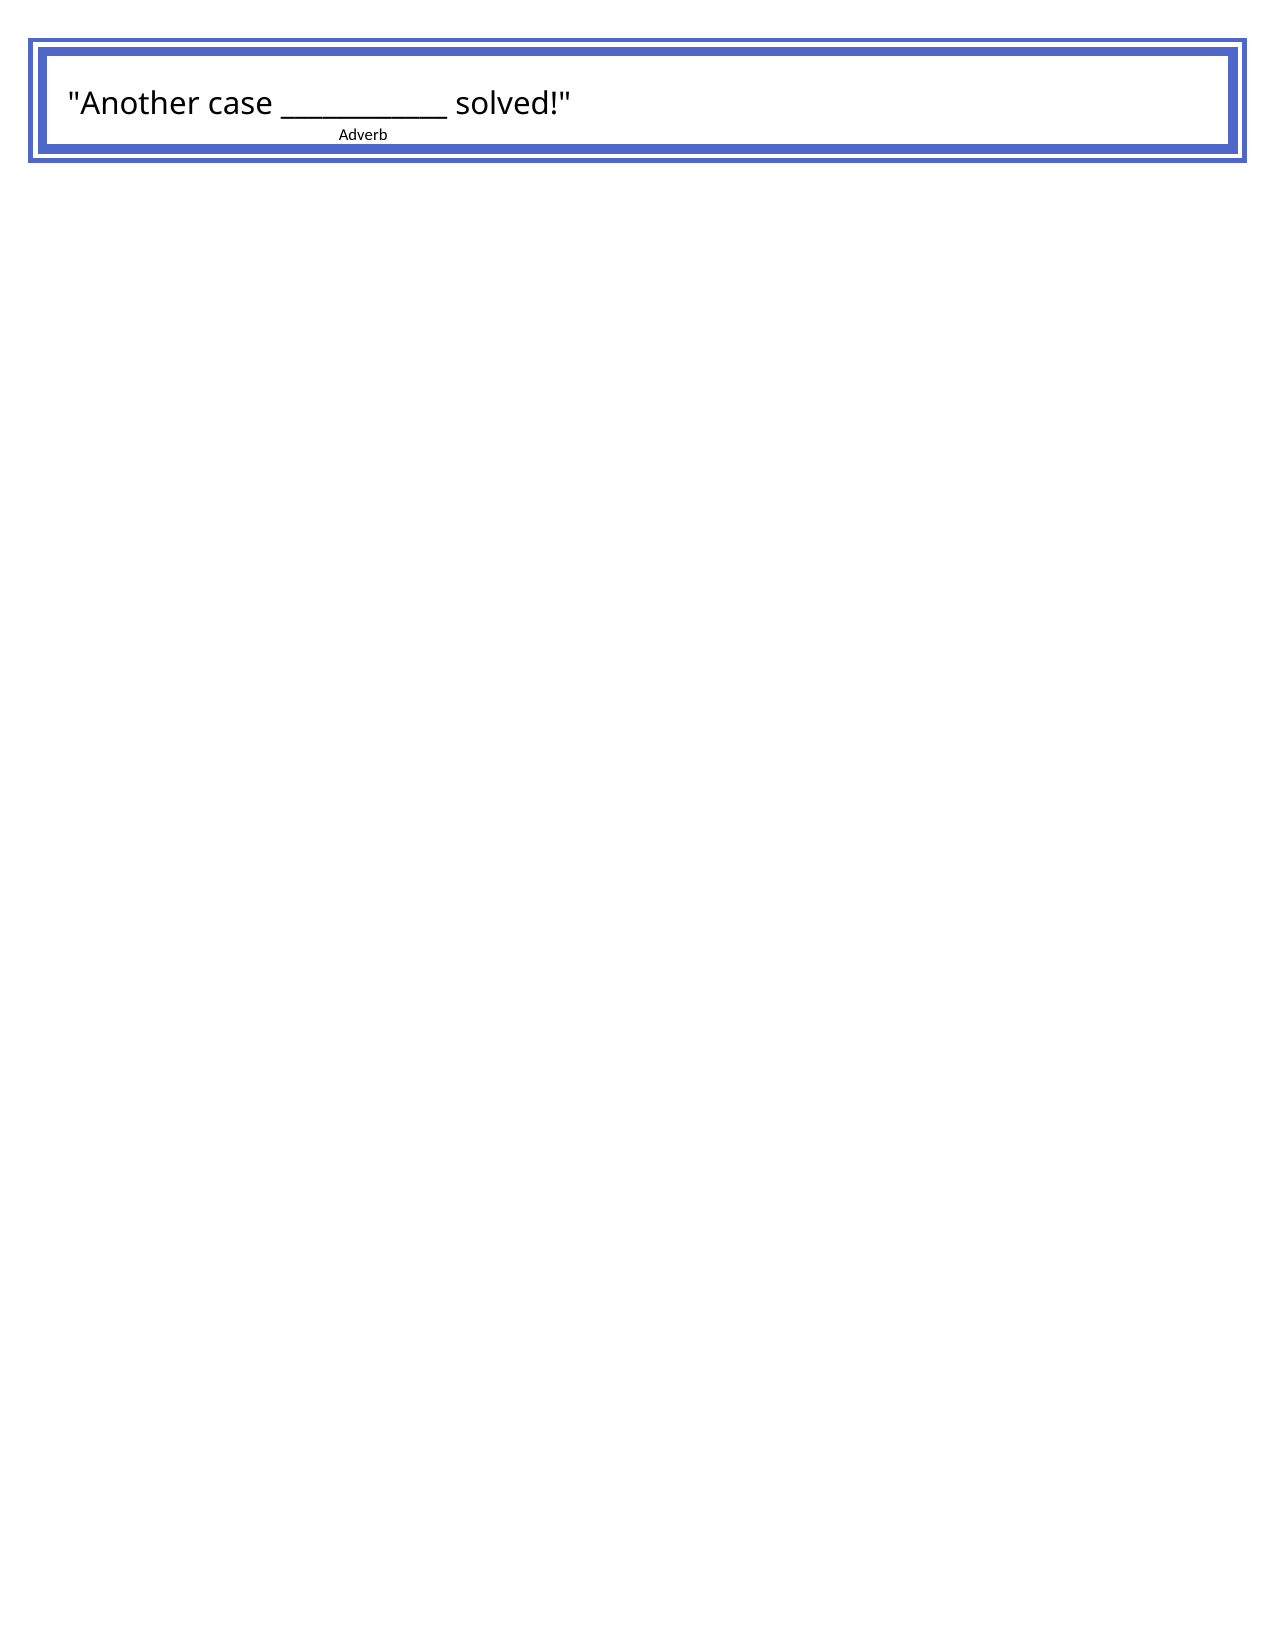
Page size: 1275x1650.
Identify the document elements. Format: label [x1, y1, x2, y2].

table_header [47, 56, 1228, 144]
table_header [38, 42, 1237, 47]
